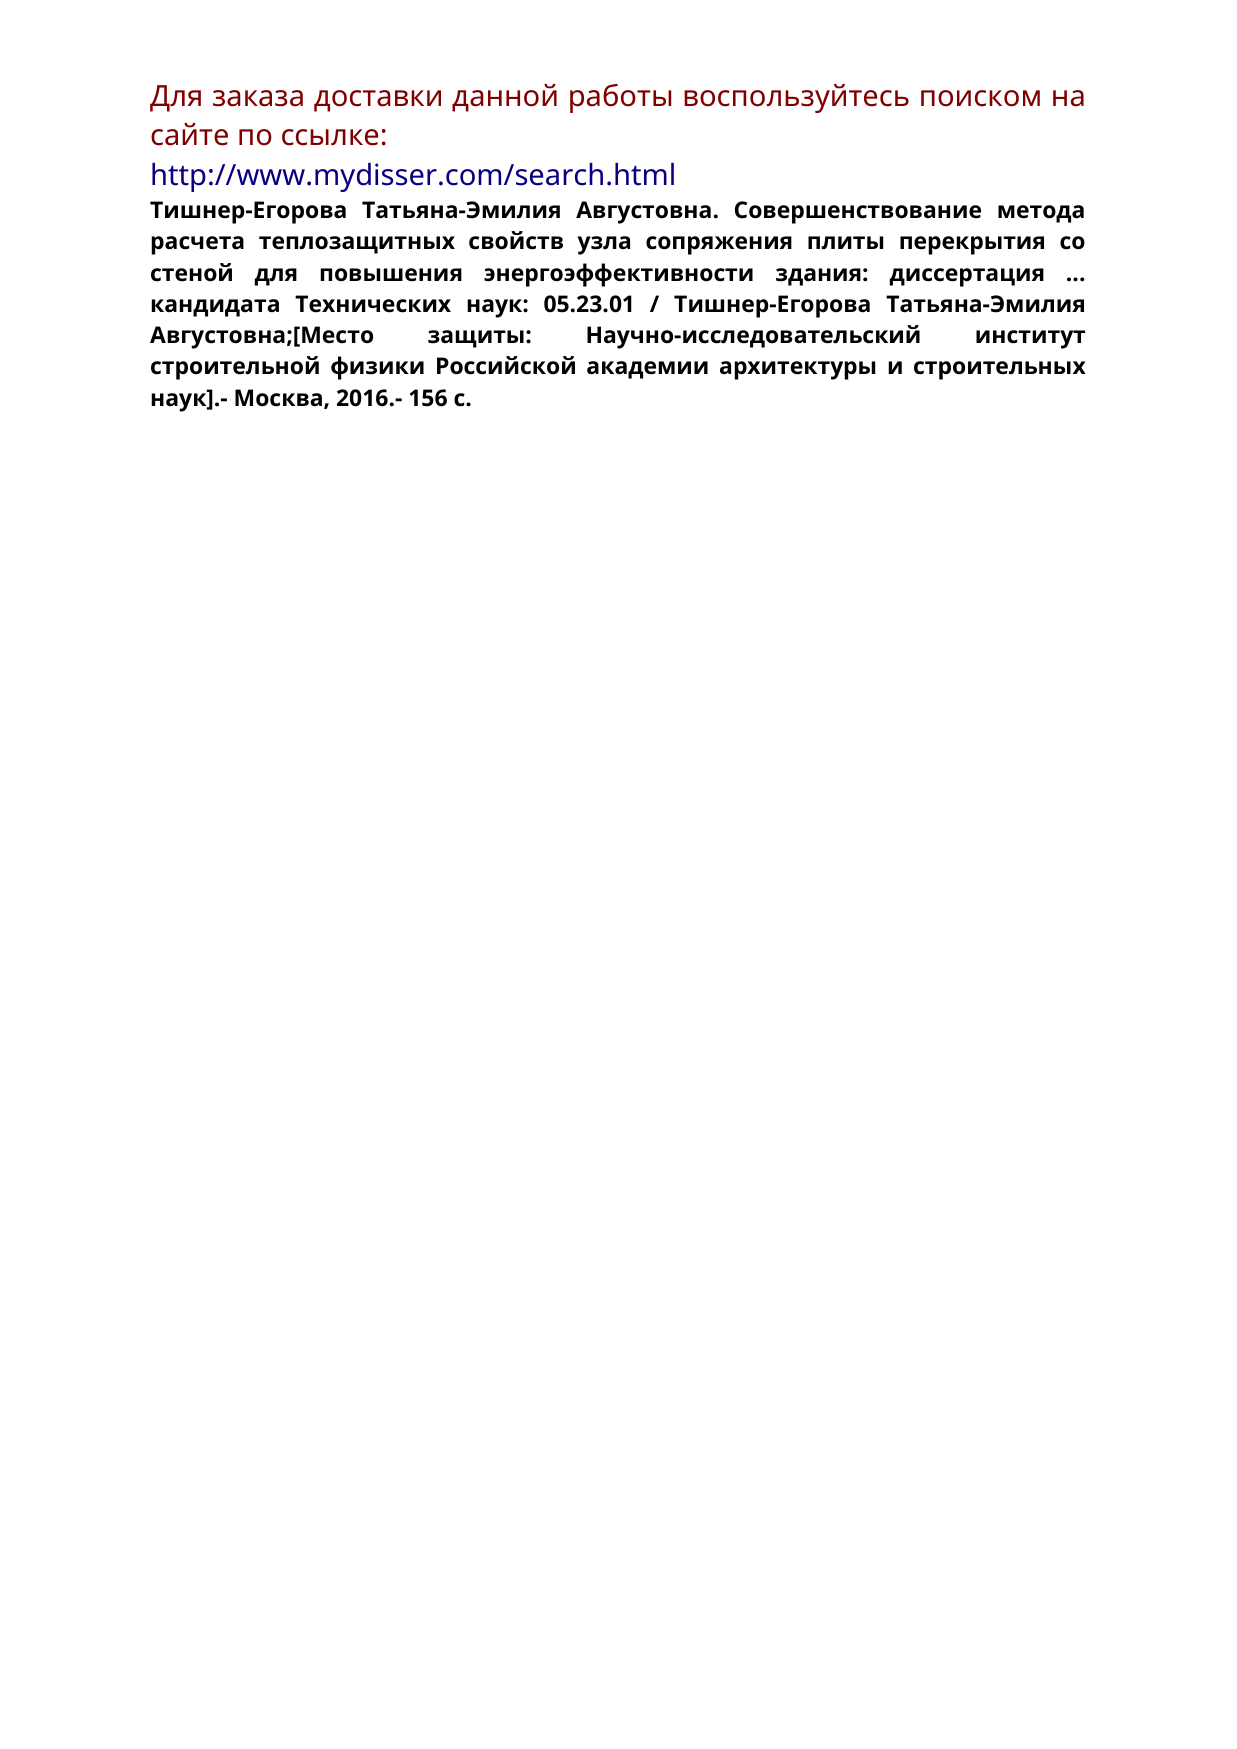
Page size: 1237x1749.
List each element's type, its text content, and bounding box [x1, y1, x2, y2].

text Тишнер-Егорова Татьяна-Эмилия Августовна. Совершенствование метода расчета теплозащитных свойств узла сопряжения плиты перекрытия со стеной для повышения энергоэффективности здания: диссертация ... кандидата Технических наук: 05.23.01 / Тишнер-Егорова Татьяна-Эмилия Августовна;[Место защиты: Научно-исследовательский институт строительной физики Российской академии архитектуры и строительных наук].- Москва, 2016.- 156 с. [150, 194, 1086, 413]
